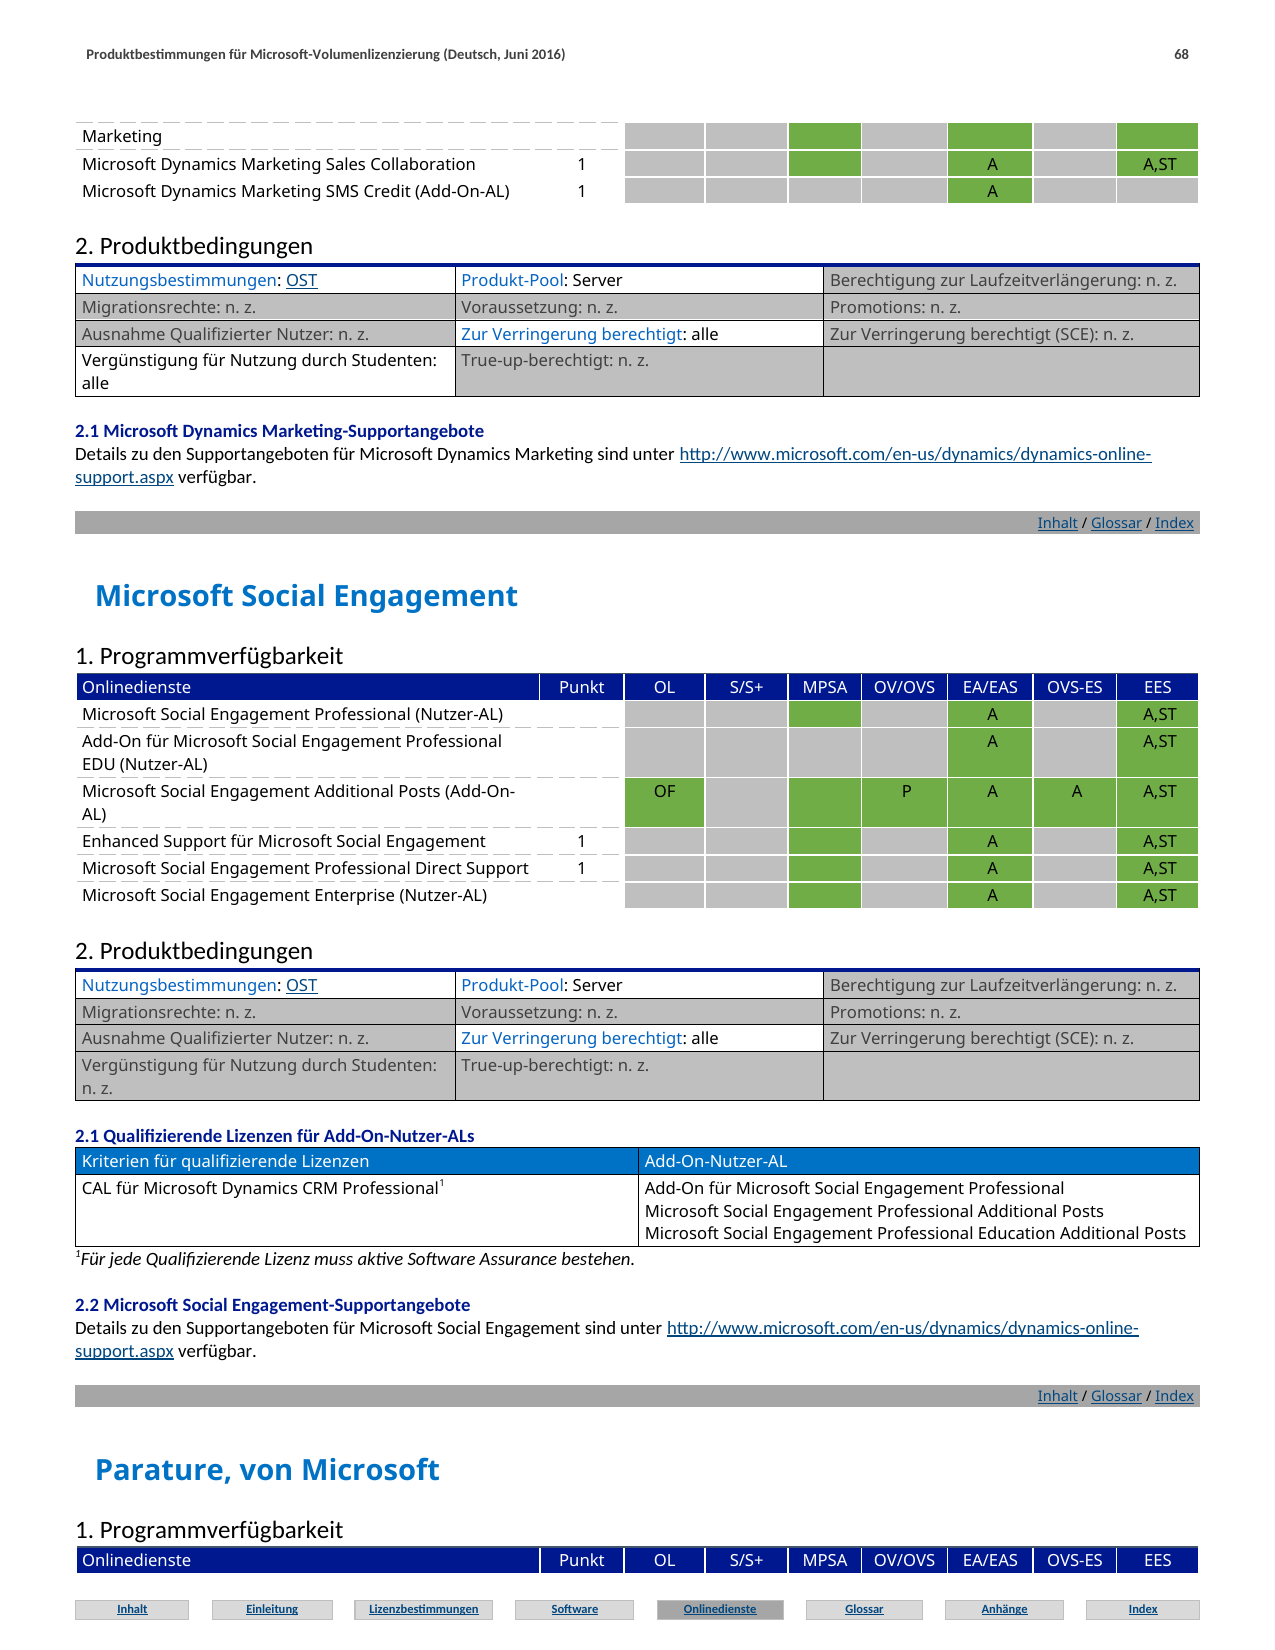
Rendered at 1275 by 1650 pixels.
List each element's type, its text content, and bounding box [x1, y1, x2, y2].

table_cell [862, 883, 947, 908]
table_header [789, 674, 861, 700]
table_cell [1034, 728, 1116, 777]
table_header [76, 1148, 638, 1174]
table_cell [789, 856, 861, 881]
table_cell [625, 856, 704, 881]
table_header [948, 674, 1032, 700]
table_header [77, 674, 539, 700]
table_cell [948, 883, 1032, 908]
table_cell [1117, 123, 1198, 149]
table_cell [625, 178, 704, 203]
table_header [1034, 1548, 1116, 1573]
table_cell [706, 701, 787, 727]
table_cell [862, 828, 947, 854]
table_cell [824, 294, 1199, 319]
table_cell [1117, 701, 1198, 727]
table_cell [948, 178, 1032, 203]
subtitle 2.1 Qualifizierende Lizenzen für Add-On-Nutzer-ALs [75, 1124, 1200, 1147]
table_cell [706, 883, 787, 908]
list Details zu den Supportangeboten für Microsoft Dynamics Marketing sind unter http://www.microsoft.com/en-us/dynamics/dynamics-online-support.aspx verfügbar. [75, 442, 1200, 488]
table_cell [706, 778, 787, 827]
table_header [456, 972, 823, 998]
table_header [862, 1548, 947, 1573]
subtitle 2.1 Microsoft Dynamics Marketing-Supportangebote [75, 419, 1200, 442]
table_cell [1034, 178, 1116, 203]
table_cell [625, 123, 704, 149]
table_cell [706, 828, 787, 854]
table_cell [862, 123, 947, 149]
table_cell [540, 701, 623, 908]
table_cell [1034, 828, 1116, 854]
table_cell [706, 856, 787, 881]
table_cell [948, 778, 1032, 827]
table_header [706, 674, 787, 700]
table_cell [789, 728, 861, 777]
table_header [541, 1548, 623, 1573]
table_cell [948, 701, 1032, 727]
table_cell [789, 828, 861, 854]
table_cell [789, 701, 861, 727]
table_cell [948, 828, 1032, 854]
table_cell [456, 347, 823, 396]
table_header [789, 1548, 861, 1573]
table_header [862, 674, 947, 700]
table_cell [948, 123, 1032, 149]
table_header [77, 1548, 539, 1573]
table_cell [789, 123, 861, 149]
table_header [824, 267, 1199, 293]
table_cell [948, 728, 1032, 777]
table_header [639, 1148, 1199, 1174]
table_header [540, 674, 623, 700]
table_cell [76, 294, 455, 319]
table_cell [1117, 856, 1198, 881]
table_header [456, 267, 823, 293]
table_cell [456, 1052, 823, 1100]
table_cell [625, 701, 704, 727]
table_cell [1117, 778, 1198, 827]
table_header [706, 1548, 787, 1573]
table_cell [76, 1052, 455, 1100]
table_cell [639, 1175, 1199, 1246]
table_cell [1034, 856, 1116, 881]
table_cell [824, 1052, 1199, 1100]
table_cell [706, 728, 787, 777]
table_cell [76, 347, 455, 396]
list 2. Produktbedingungen [75, 230, 1200, 261]
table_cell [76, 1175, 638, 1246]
list 1. Programmverfügbarkeit [75, 1514, 1200, 1544]
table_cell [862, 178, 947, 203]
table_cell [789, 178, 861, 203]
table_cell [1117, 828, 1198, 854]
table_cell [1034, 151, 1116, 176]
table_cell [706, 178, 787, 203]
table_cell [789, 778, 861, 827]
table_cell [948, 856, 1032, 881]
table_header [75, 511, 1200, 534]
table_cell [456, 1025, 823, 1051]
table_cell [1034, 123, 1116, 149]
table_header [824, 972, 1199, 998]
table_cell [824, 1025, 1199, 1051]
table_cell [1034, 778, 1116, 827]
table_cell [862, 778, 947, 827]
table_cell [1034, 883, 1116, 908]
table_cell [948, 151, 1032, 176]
subtitle 2.2 Microsoft Social Engagement-Supportangebote [75, 1293, 1200, 1316]
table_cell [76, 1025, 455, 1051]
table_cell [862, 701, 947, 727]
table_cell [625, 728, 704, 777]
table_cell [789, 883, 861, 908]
list 1Für jede Qualifizierende Lizenz muss aktive Software Assurance bestehen. [75, 1247, 1200, 1270]
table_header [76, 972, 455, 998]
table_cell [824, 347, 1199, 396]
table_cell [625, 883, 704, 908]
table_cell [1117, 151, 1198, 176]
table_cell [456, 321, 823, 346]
list 1. Programmverfügbarkeit [75, 640, 1200, 671]
list 2. Produktbedingungen [75, 935, 1200, 965]
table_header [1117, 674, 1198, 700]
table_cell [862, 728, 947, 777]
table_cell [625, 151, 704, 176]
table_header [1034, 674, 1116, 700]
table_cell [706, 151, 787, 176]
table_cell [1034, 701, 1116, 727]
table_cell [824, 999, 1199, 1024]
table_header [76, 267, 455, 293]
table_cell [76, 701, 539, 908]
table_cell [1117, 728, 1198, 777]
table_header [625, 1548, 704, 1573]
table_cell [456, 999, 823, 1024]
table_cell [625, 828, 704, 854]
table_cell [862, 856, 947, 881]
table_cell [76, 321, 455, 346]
list Details zu den Supportangeboten für Microsoft Social Engagement sind unter http://www.microsoft.com/en-us/dynamics/dynamics-online-support.aspx verfügbar. [75, 1316, 1200, 1362]
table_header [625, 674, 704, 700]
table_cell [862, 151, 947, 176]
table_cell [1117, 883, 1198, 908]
subtitle Parature, von Microsoft [75, 1449, 1200, 1489]
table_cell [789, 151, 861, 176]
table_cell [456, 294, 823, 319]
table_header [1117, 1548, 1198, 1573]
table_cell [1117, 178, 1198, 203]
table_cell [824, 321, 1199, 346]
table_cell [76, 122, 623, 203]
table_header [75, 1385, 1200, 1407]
subtitle Microsoft Social Engagement [75, 576, 1200, 615]
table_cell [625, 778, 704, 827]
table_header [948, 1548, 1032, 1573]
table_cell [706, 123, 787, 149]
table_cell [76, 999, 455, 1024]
